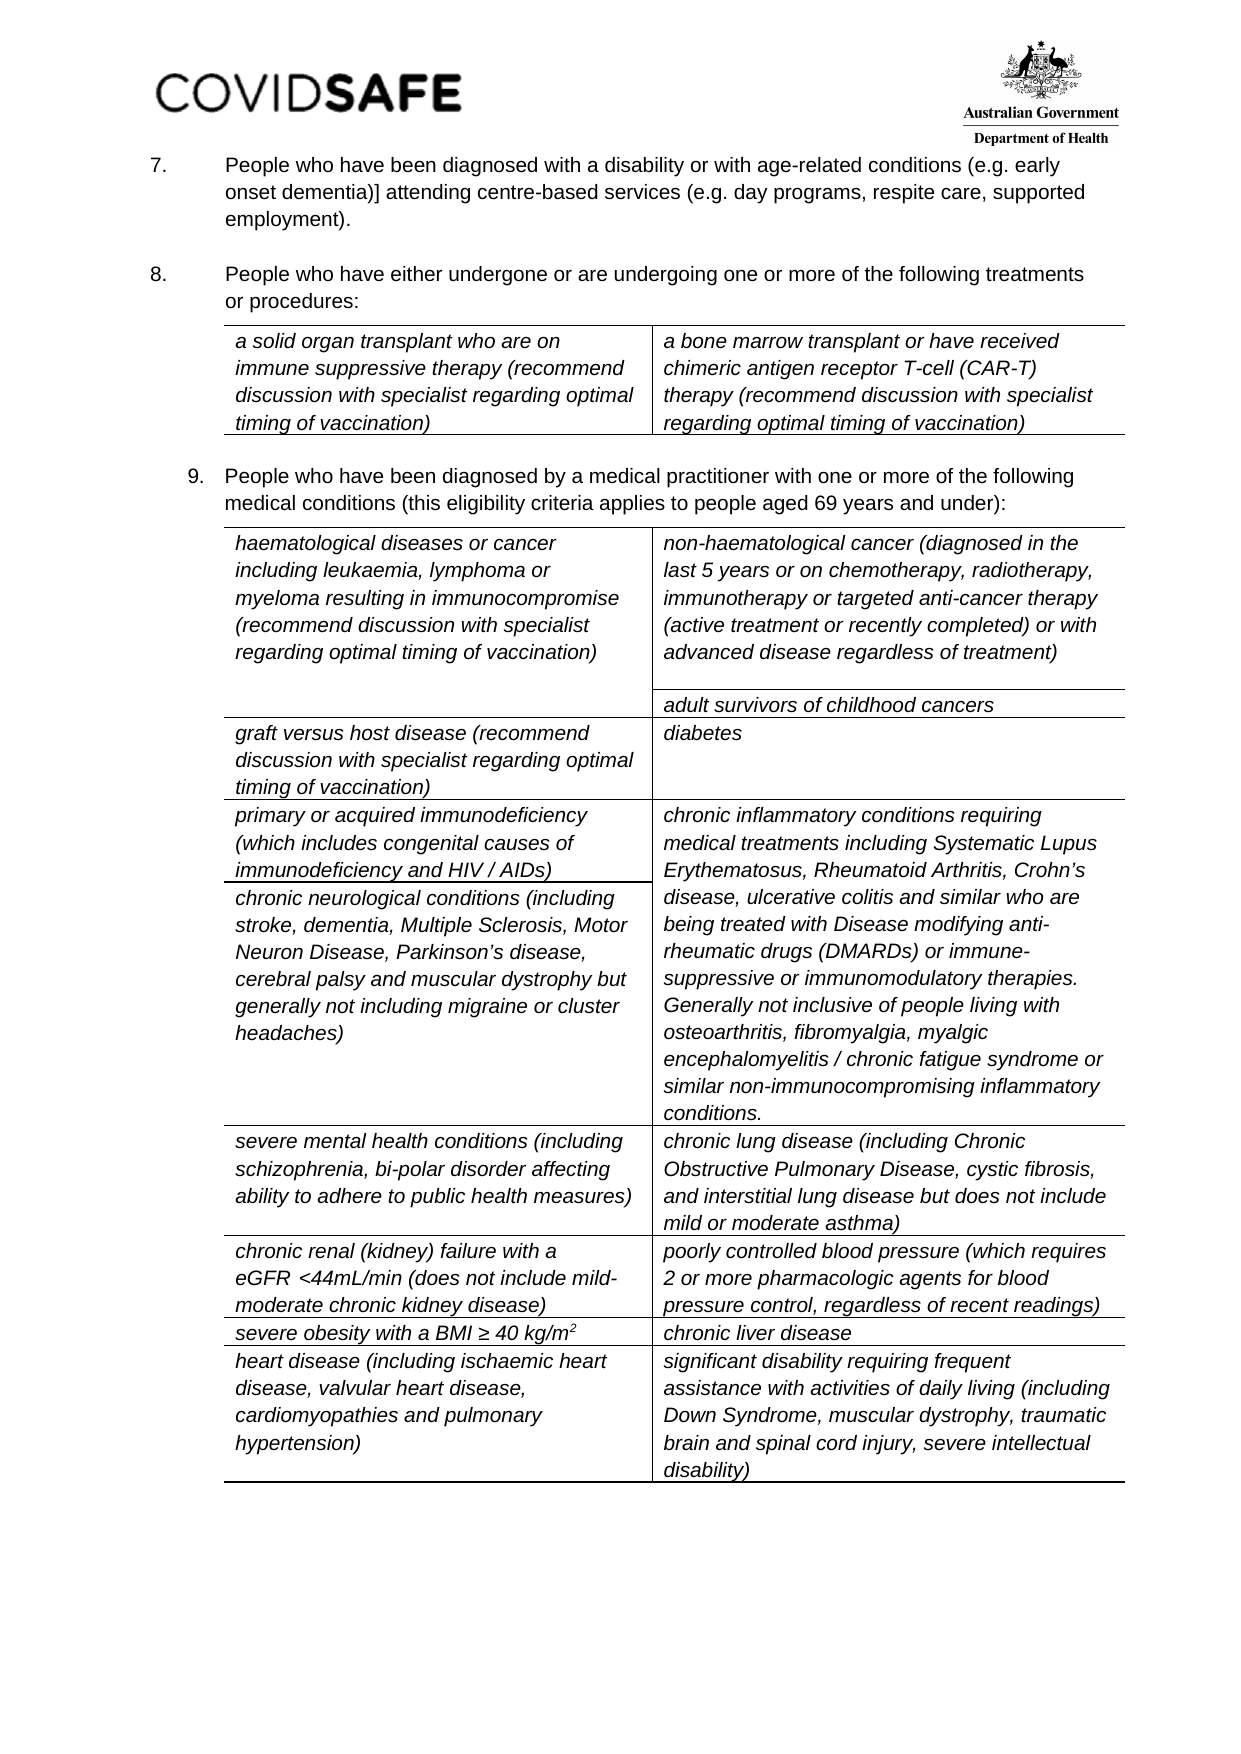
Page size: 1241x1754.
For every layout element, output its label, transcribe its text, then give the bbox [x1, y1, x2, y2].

table_cell adult survivors of childhood cancers [653, 690, 1124, 717]
picture [150, 62, 477, 133]
table_cell poorly controlled blood pressure (which requires 2 or more pharmacologic agents for blood pressure control, regardless of recent readings) [653, 1236, 1124, 1317]
table_cell heart disease (including ischaemic heart disease, valvular heart disease, cardiomyopathies and pulmonary hypertension) [224, 1346, 652, 1481]
table_cell chronic liver disease [653, 1318, 1124, 1345]
table_header a solid organ transplant who are on immune suppressive therapy (recommend discussion with specialist regarding optimal timing of vaccination) [224, 326, 652, 434]
picture [961, 40, 1121, 146]
table_cell graft versus host disease (recommend discussion with specialist regarding optimal timing of vaccination) [224, 718, 652, 799]
table_cell chronic inflammatory conditions requiring medical treatments including Systematic Lupus Erythematosus, Rheumatoid Arthritis, Crohn’s disease, ulcerative colitis and similar who are being treated with Disease modifying anti-rheumatic drugs (DMARDs) or immune-suppressive or immunomodulatory therapies. Generally not inclusive of people living with osteoarthritis, fibromyalgia, myalgic encephalomyelitis / chronic fatigue syndrome or similar non-immunocompromising inflammatory conditions. [653, 800, 1124, 1125]
table_header haematological diseases or cancer including leukaemia, lymphoma or myeloma resulting in immunocompromise (recommend discussion with specialist regarding optimal timing of vaccination) [224, 528, 652, 717]
table_cell chronic lung disease (including Chronic Obstructive Pulmonary Disease, cystic fibrosis, and interstitial lung disease but does not include mild or moderate asthma) [653, 1126, 1124, 1234]
list People who have either undergone or are undergoing one or more of the following treatments or procedures: [150, 258, 1090, 312]
table_cell chronic neurological conditions (including stroke, dementia, Multiple Sclerosis, Motor Neuron Disease, Parkinson’s disease, cerebral palsy and muscular dystrophy but generally not including migraine or cluster headaches) [224, 883, 652, 1125]
list People who have been diagnosed by a medical practitioner with one or more of the following medical conditions (this eligibility criteria applies to people aged 69 years and under): [187, 460, 1090, 514]
table_cell significant disability requiring frequent assistance with activities of daily living (including Down Syndrome, muscular dystrophy, traumatic brain and spinal cord injury, severe intellectual disability) [653, 1346, 1124, 1481]
table_header a bone marrow transplant or have received chimeric antigen receptor T-cell (CAR-T) therapy (recommend discussion with specialist regarding optimal timing of vaccination) [653, 326, 1124, 434]
list People who have been diagnosed with a disability or with age-related conditions (e.g. early onset dementia)] attending centre-based services (e.g. day programs, respite care, supported employment). [150, 150, 1090, 231]
table_cell diabetes [653, 718, 1124, 799]
table_cell primary or acquired immunodeficiency (which includes congenital causes of immunodeficiency and HIV / AIDs) [224, 800, 652, 881]
table_cell severe obesity with a BMI ≥ 40 kg/m2 [224, 1318, 652, 1345]
table_cell severe mental health conditions (including schizophrenia, bi-polar disorder affecting ability to adhere to public health measures) [224, 1126, 652, 1234]
table_cell chronic renal (kidney) failure with a eGFR <44mL/min (does not include mild- moderate chronic kidney disease) [224, 1236, 652, 1317]
table_header non-haematological cancer (diagnosed in the last 5 years or on chemotherapy, radiotherapy, immunotherapy or targeted anti-cancer therapy (active treatment or recently completed) or with advanced disease regardless of treatment) [653, 528, 1124, 689]
